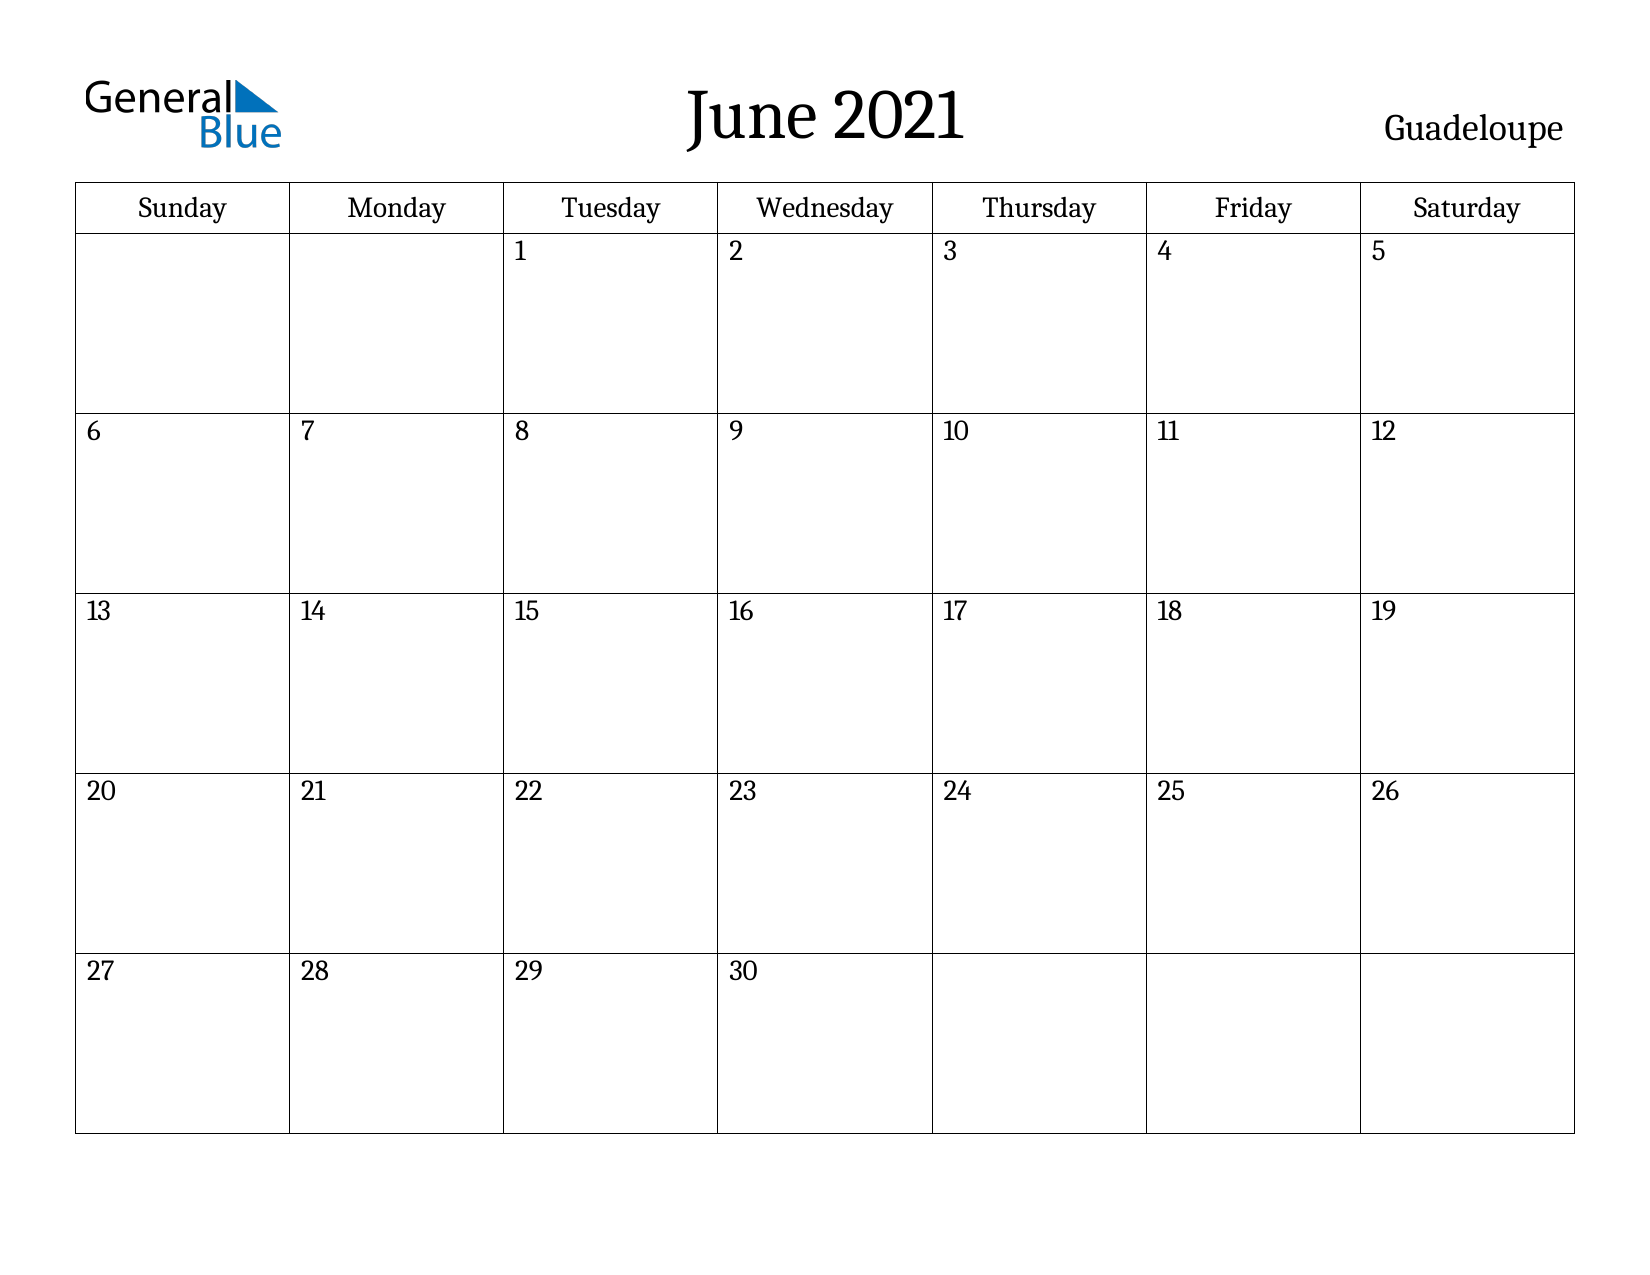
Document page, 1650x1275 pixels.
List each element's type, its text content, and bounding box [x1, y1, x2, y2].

table_cell [76, 448, 289, 593]
table_cell [933, 448, 1146, 593]
table_cell [504, 808, 717, 953]
table_cell [290, 448, 503, 593]
table_cell 17 [933, 594, 1146, 627]
table_cell [718, 808, 932, 953]
table_cell 28 [290, 954, 503, 987]
table_cell [76, 267, 289, 413]
picture [86, 80, 281, 148]
table_cell [933, 267, 1146, 413]
table_cell 5 [1361, 234, 1574, 267]
table_cell [76, 988, 289, 1133]
table_cell 30 [718, 954, 932, 987]
table_cell [933, 808, 1146, 953]
table_cell [933, 954, 1146, 987]
table_cell [290, 234, 503, 267]
table_cell [504, 627, 717, 773]
table_cell Friday [1147, 183, 1360, 233]
table_cell 26 [1361, 774, 1574, 807]
table_cell 10 [933, 414, 1146, 447]
table_cell 16 [718, 594, 932, 627]
table_cell [1361, 808, 1574, 953]
table_cell 7 [290, 414, 503, 447]
table_cell 19 [1361, 594, 1574, 627]
table_cell [1147, 954, 1360, 987]
table_cell Sunday [76, 183, 289, 233]
table_cell [1361, 988, 1574, 1133]
table_cell 22 [504, 774, 717, 807]
table_cell [1147, 627, 1360, 773]
table_cell 21 [290, 774, 503, 807]
table_cell [290, 988, 503, 1133]
table_header June 2021 [504, 75, 1146, 182]
table_cell [1147, 267, 1360, 413]
table_header [76, 75, 503, 182]
table_header Guadeloupe [1146, 75, 1574, 182]
table_cell [718, 267, 932, 413]
table_cell 4 [1147, 234, 1360, 267]
table_cell [290, 267, 503, 413]
table_cell 1 [504, 234, 717, 267]
table_cell 27 [76, 954, 289, 987]
table_cell 25 [1147, 774, 1360, 807]
table_cell [718, 627, 932, 773]
table_cell Thursday [933, 183, 1146, 233]
table_cell [933, 627, 1146, 773]
table_cell [290, 808, 503, 953]
table_cell Tuesday [504, 183, 717, 233]
table_cell 3 [933, 234, 1146, 267]
table_cell 29 [504, 954, 717, 987]
table_cell [1361, 954, 1574, 987]
table_cell 6 [76, 414, 289, 447]
table_cell Saturday [1361, 183, 1574, 233]
table_cell [504, 448, 717, 593]
table_cell [290, 627, 503, 773]
table_cell 9 [718, 414, 932, 447]
table_cell [933, 988, 1146, 1133]
table_cell 2 [718, 234, 932, 267]
table_cell 23 [718, 774, 932, 807]
table_cell Monday [290, 183, 503, 233]
table_cell [1361, 627, 1574, 773]
table_cell [504, 988, 717, 1133]
table_cell 24 [933, 774, 1146, 807]
table_cell 12 [1361, 414, 1574, 447]
table_cell 8 [504, 414, 717, 447]
table_cell Wednesday [718, 183, 932, 233]
table_cell [76, 234, 289, 267]
table_cell [1147, 808, 1360, 953]
table_cell 14 [290, 594, 503, 627]
table_cell 18 [1147, 594, 1360, 627]
table_cell 20 [76, 774, 289, 807]
table_cell [718, 988, 932, 1133]
table_cell [1147, 448, 1360, 593]
table_cell [76, 808, 289, 953]
table_cell 13 [76, 594, 289, 627]
table_cell [1147, 988, 1360, 1133]
table_cell 15 [504, 594, 717, 627]
table_cell [504, 267, 717, 413]
table_cell [718, 448, 932, 593]
table_cell [1361, 448, 1574, 593]
table_cell [76, 627, 289, 773]
table_cell 11 [1147, 414, 1360, 447]
table_cell [1361, 267, 1574, 413]
